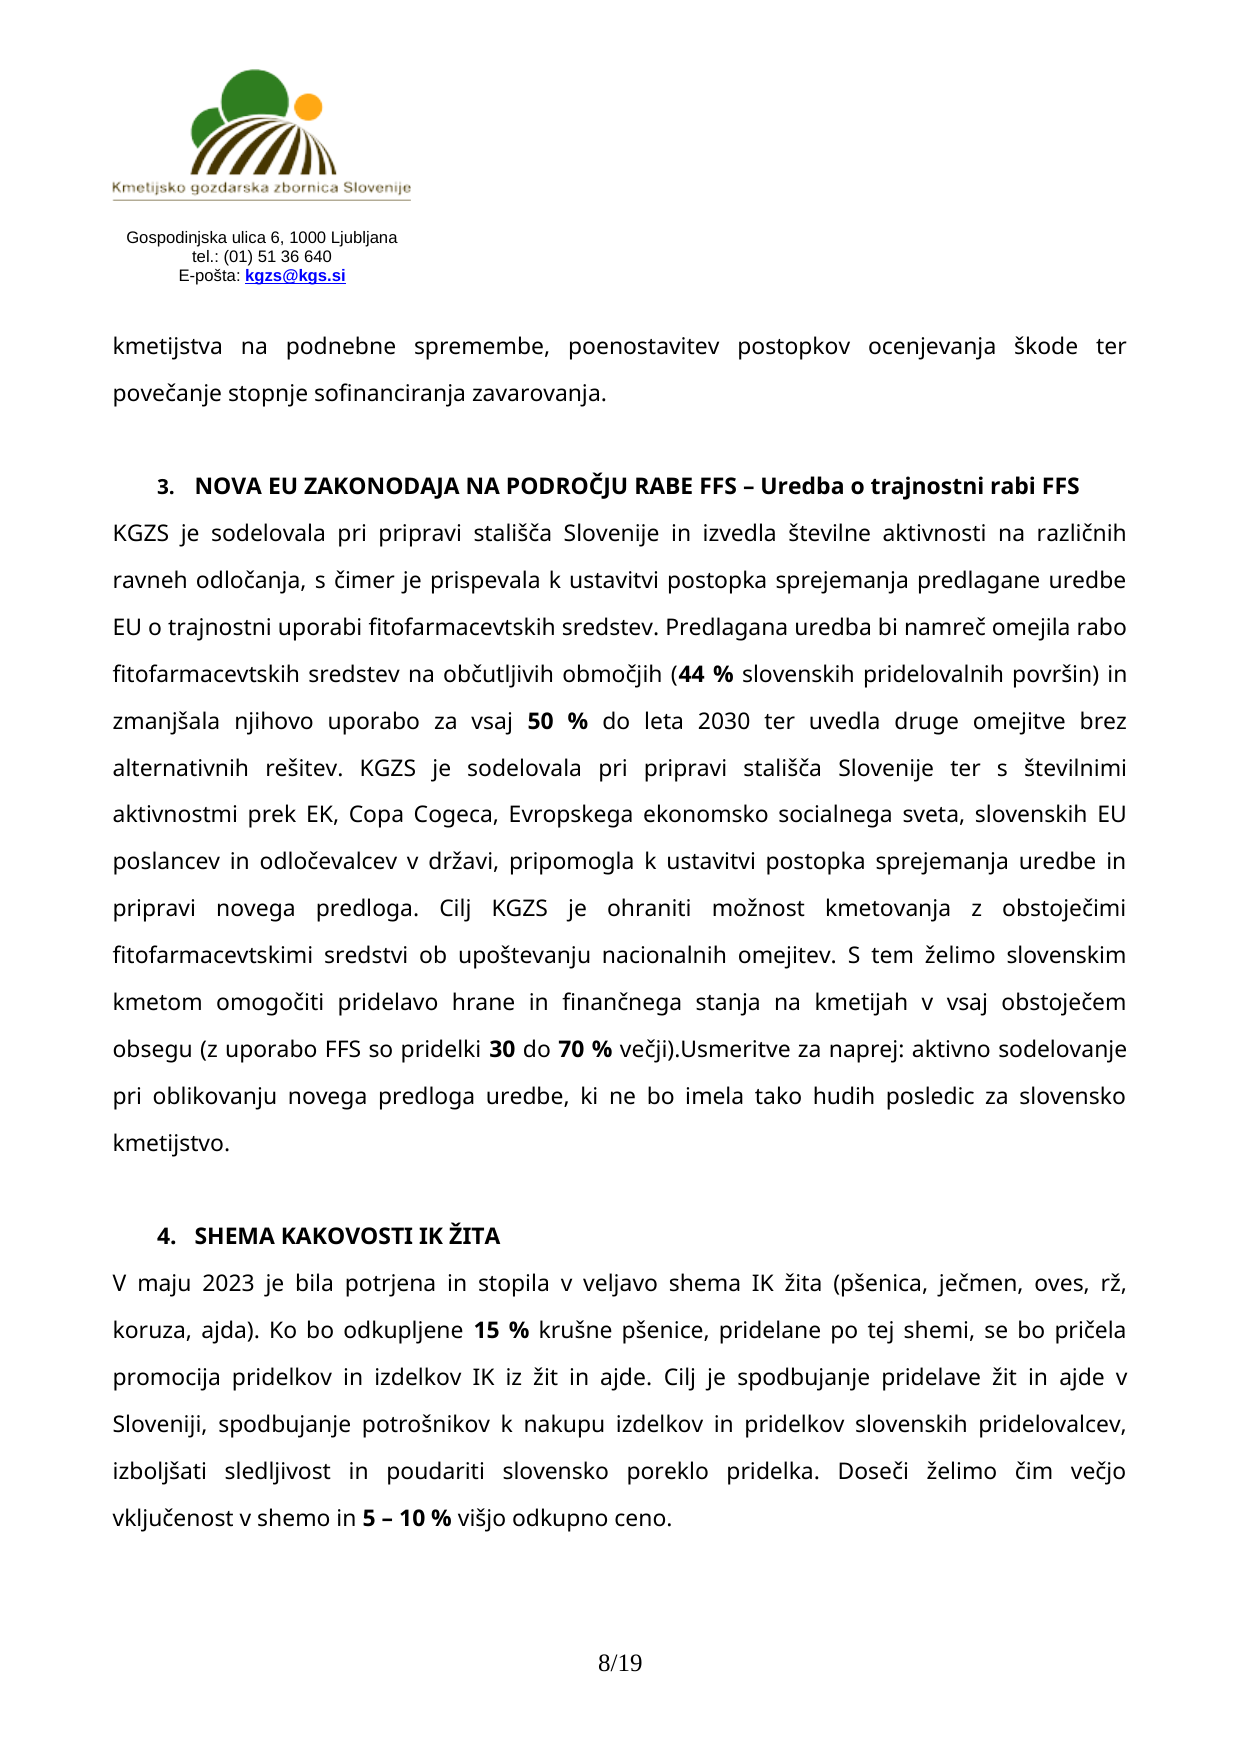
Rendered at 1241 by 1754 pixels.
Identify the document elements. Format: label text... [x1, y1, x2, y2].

text V maju 2023 je bila potrjena in stopila v veljavo shema IK žita (pšenica, ječmen, oves, rž, koruza, ajda). Ko bo odkupljene 15 % krušne pšenice, pridelane po tej shemi, se bo pričela promocija pridelkov in izdelkov IK iz žit in ajde. Cilj je spodbujanje pridelave žit in ajde v Sloveniji, spodbujanje potrošnikov k nakupu izdelkov in pridelkov slovenskih pridelovalcev, izboljšati sledljivost in poudariti slovensko poreklo pridelka. Doseči želimo čim večjo vključenost v shemo in 5 – 10 % višjo odkupno ceno. [112, 1267, 1128, 1533]
text KGZS je sodelovala pri pripravi stališča Slovenije in izvedla številne aktivnosti na različnih ravneh odločanja, s čimer je prispevala k ustavitvi postopka sprejemanja predlagane uredbe EU o trajnostni uporabi fitofarmacevtskih sredstev. Predlagana uredba bi namreč omejila rabo fitofarmacevtskih sredstev na občutljivih območjih (44 % slovenskih pridelovalnih površin) in zmanjšala njihovo uporabo za vsaj 50 % do leta 2030 ter uvedla druge omejitve brez alternativnih rešitev. KGZS je sodelovala pri pripravi stališča Slovenije ter s številnimi aktivnostmi prek EK, Copa Cogeca, Evropskega ekonomsko socialnega sveta, slovenskih EU poslancev in odločevalcev v državi, pripomogla k ustavitvi postopka sprejemanja uredbe in pripravi novega predloga. Cilj KGZS je ohraniti možnost kmetovanja z obstoječimi fitofarmacevtskimi sredstvi ob upoštevanju nacionalnih omejitev. S tem želimo slovenskim kmetom omogočiti pridelavo hrane in finančnega stanja na kmetijah v vsaj obstoječem obsegu (z uporabo FFS so pridelki 30 do 70 % večji).Usmeritve za naprej: aktivno sodelovanje pri oblikovanju novega predloga uredbe, ki ne bo imela tako hudih posledic za slovensko kmetijstvo. [112, 517, 1128, 1158]
list SHEMA KAKOVOSTI IK ŽITA [157, 1220, 1128, 1251]
list NOVA EU ZAKONODAJA NA PODROČJU RABE FFS – Uredba o trajnostni rabi FFS [157, 470, 1128, 501]
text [112, 329, 1128, 408]
